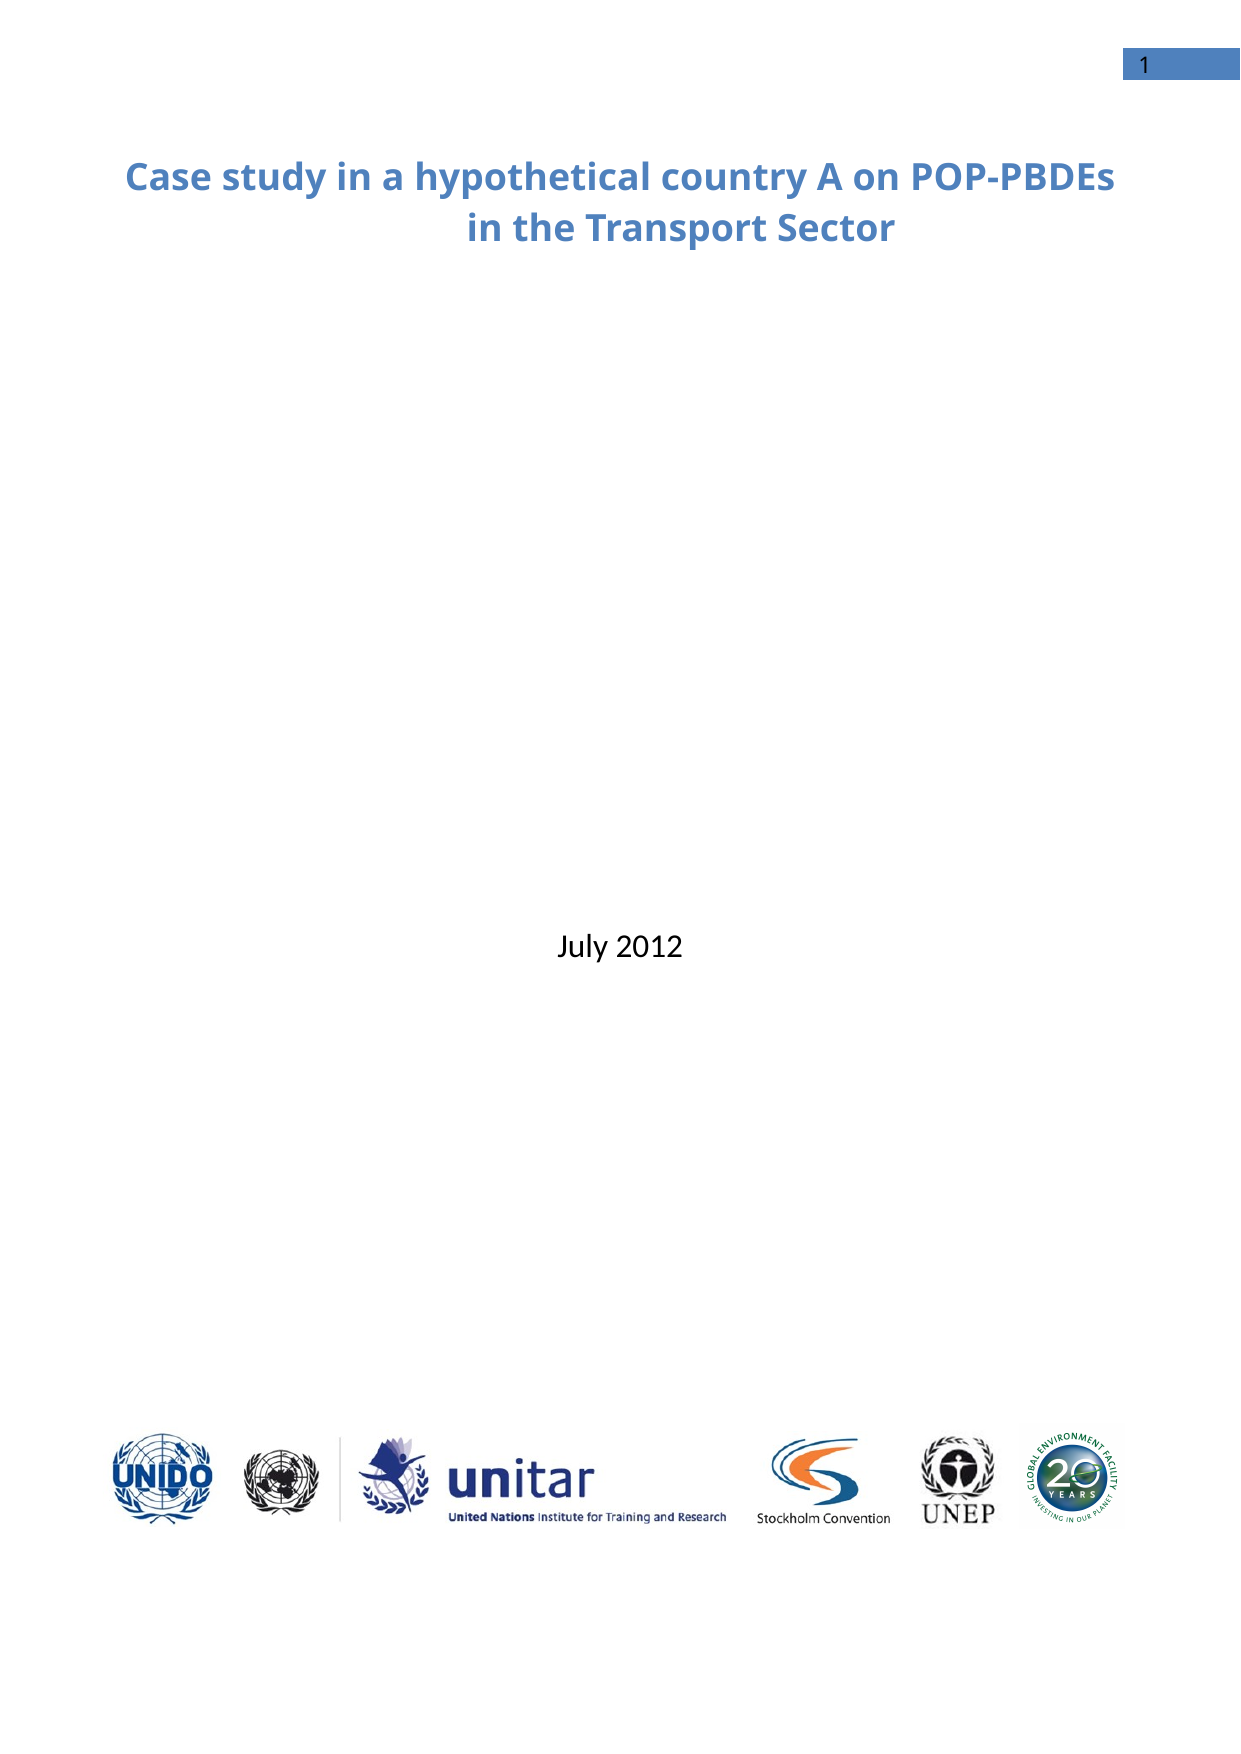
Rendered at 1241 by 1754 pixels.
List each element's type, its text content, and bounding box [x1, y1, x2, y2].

picture [744, 1431, 896, 1531]
picture [1019, 1423, 1125, 1529]
subtitle Case study in a hypothetical country A on POP-PBDEs in the Transport Sector [112, 150, 1128, 252]
picture [239, 1429, 731, 1529]
picture [912, 1429, 1004, 1529]
picture [102, 1427, 222, 1527]
text July 2012 [112, 925, 1128, 966]
